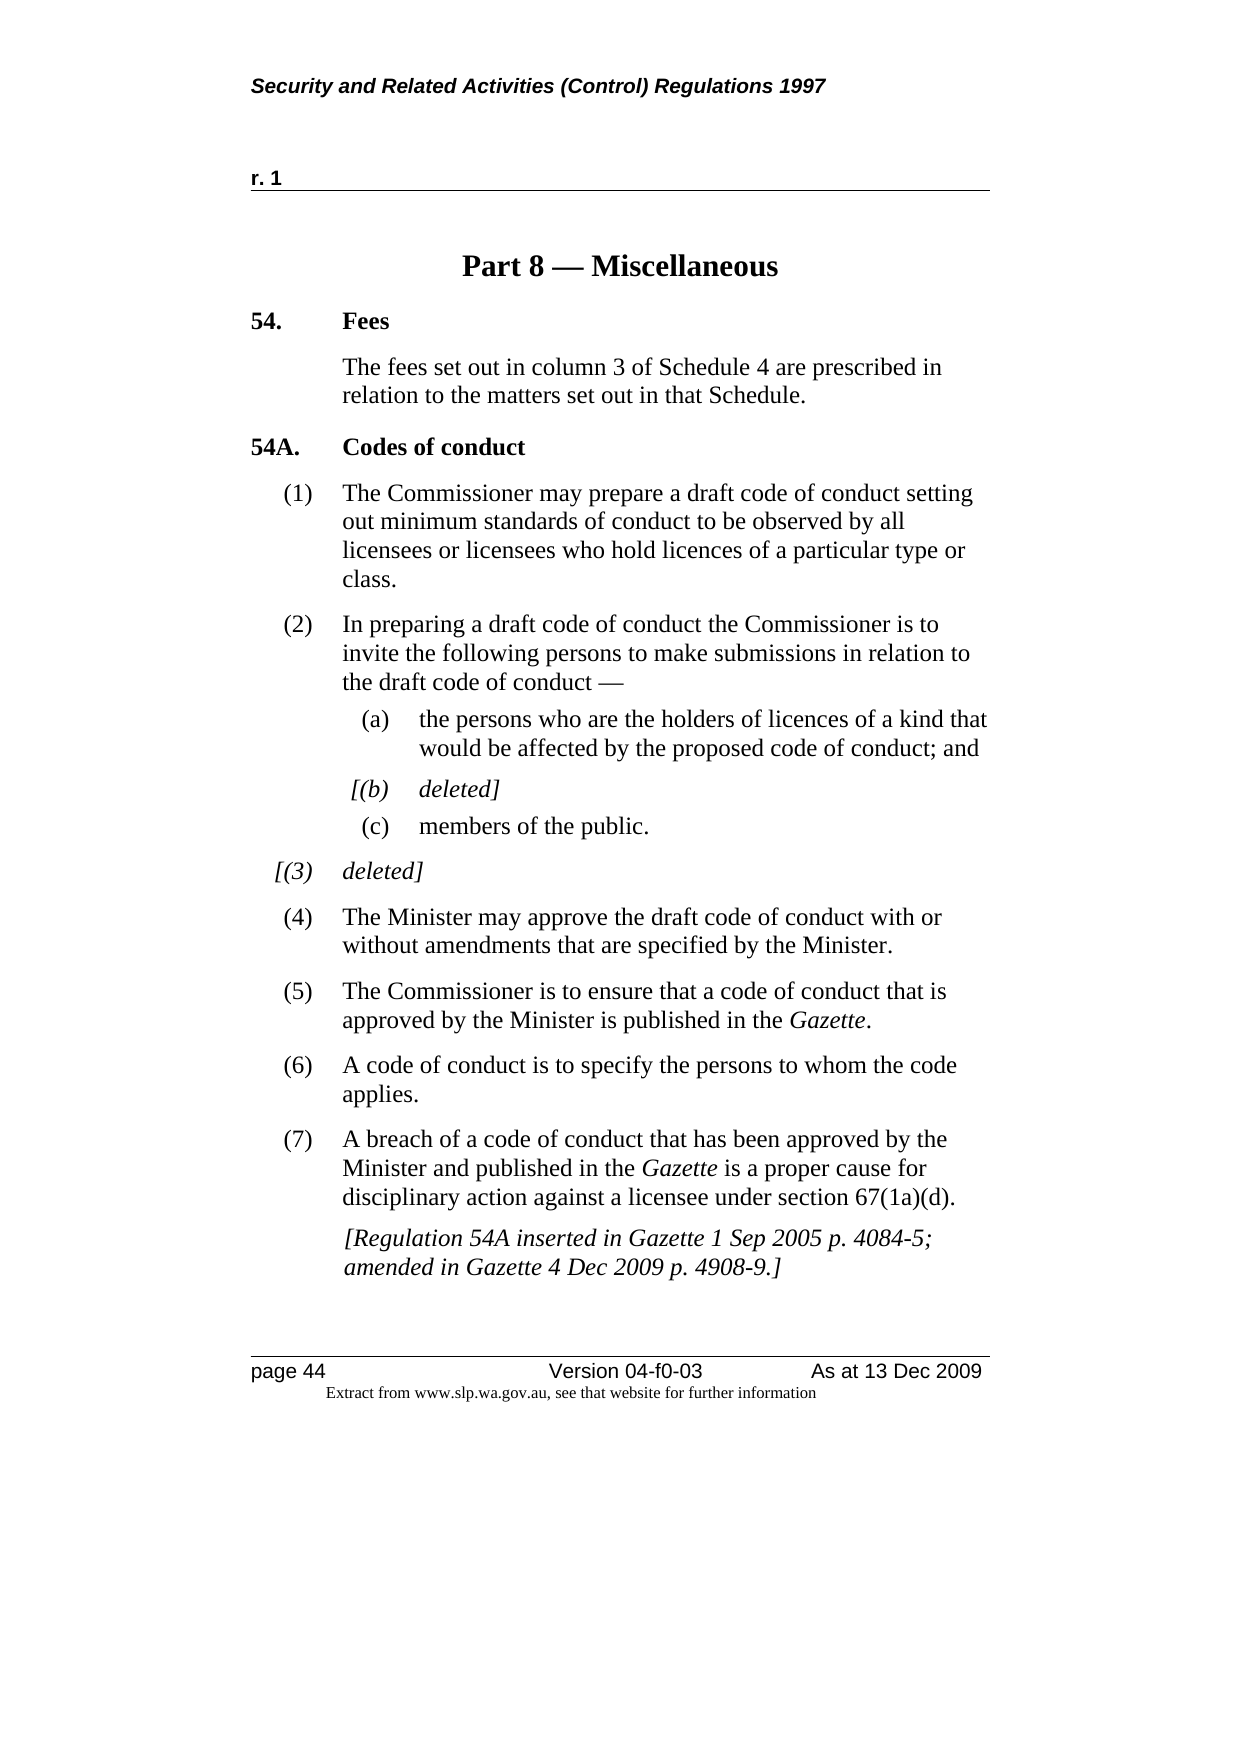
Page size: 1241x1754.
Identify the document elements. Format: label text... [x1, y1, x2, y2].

text (7) A breach of a code of conduct that has been approved by the Minister and published in the Gazette is a proper cause for disciplinary action against a licensee under section 67(1a)(d). [251, 1124, 990, 1211]
text The fees set out in column 3 of Schedule 4 are prescribed in relation to the matters set out in that Schedule. [251, 352, 990, 409]
text (a) the persons who are the holders of licences of a kind that would be affected by the proposed code of conduct; and [251, 704, 990, 761]
text [(b) deleted] [251, 774, 990, 803]
subtitle 54. Fees [251, 306, 990, 335]
text (2) In preparing a draft code of conduct the Commissioner is to invite the following persons to make submissions in relation to the draft code of conduct — [251, 609, 990, 696]
subtitle 54A. Codes of conduct [251, 432, 990, 461]
text (4) The Minister may approve the draft code of conduct with or without amendments that are specified by the Minister. [251, 902, 990, 959]
subtitle Part 8 — Miscellaneous [251, 247, 990, 283]
text [(3) deleted] [251, 856, 990, 885]
text (6) A code of conduct is to specify the persons to whom the code applies. [251, 1050, 990, 1108]
text [Regulation 54A inserted in Gazette 1 Sep 2005 p. 4084-5; amended in Gazette 4 Dec 2009 p. 4908-9.] [251, 1223, 990, 1281]
text (5) The Commissioner is to ensure that a code of conduct that is approved by the Minister is published in the Gazette. [251, 976, 990, 1033]
text (c) members of the public. [251, 811, 990, 840]
text (1) The Commissioner may prepare a draft code of conduct setting out minimum standards of conduct to be observed by all licensees or licensees who hold licences of a particular type or class. [251, 478, 990, 593]
